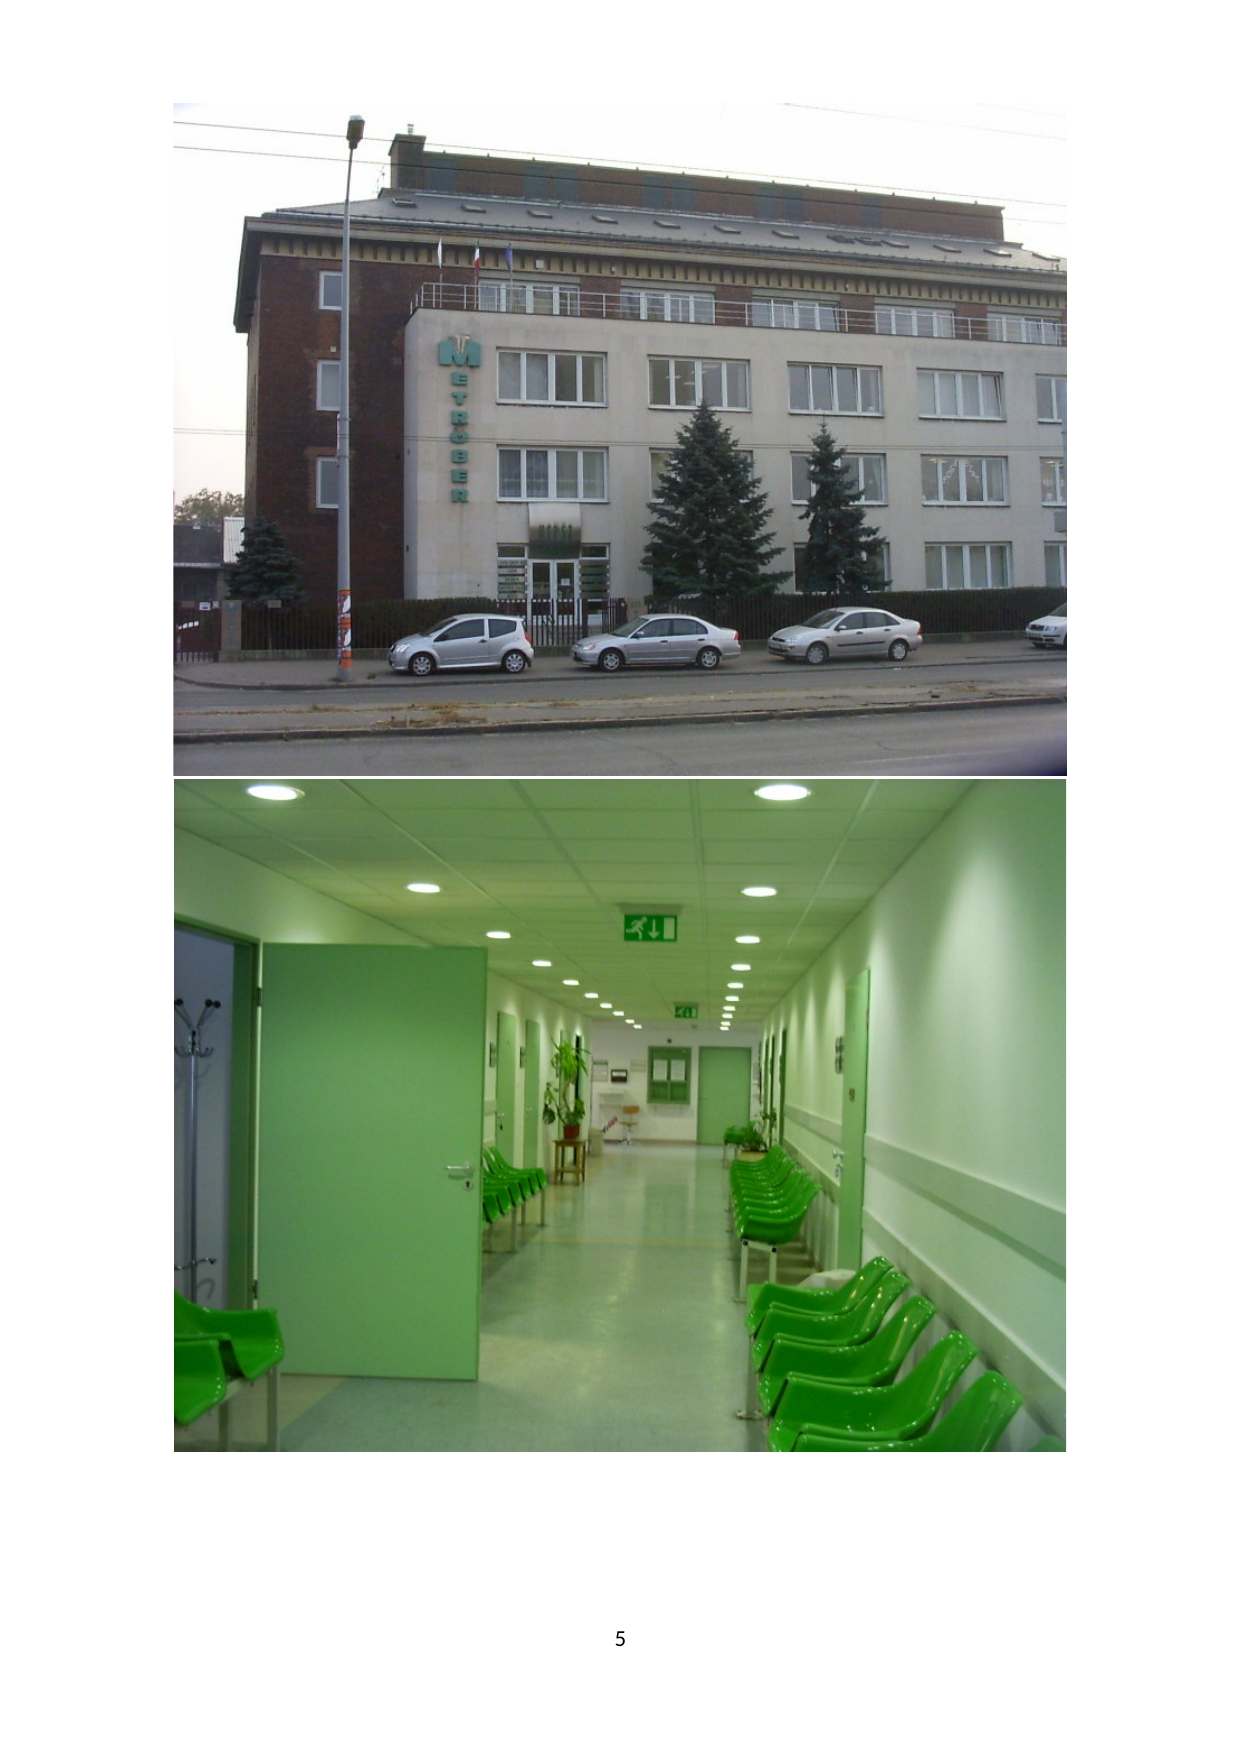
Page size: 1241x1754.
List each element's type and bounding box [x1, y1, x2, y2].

picture [174, 779, 1067, 1452]
picture [173, 103, 1067, 776]
